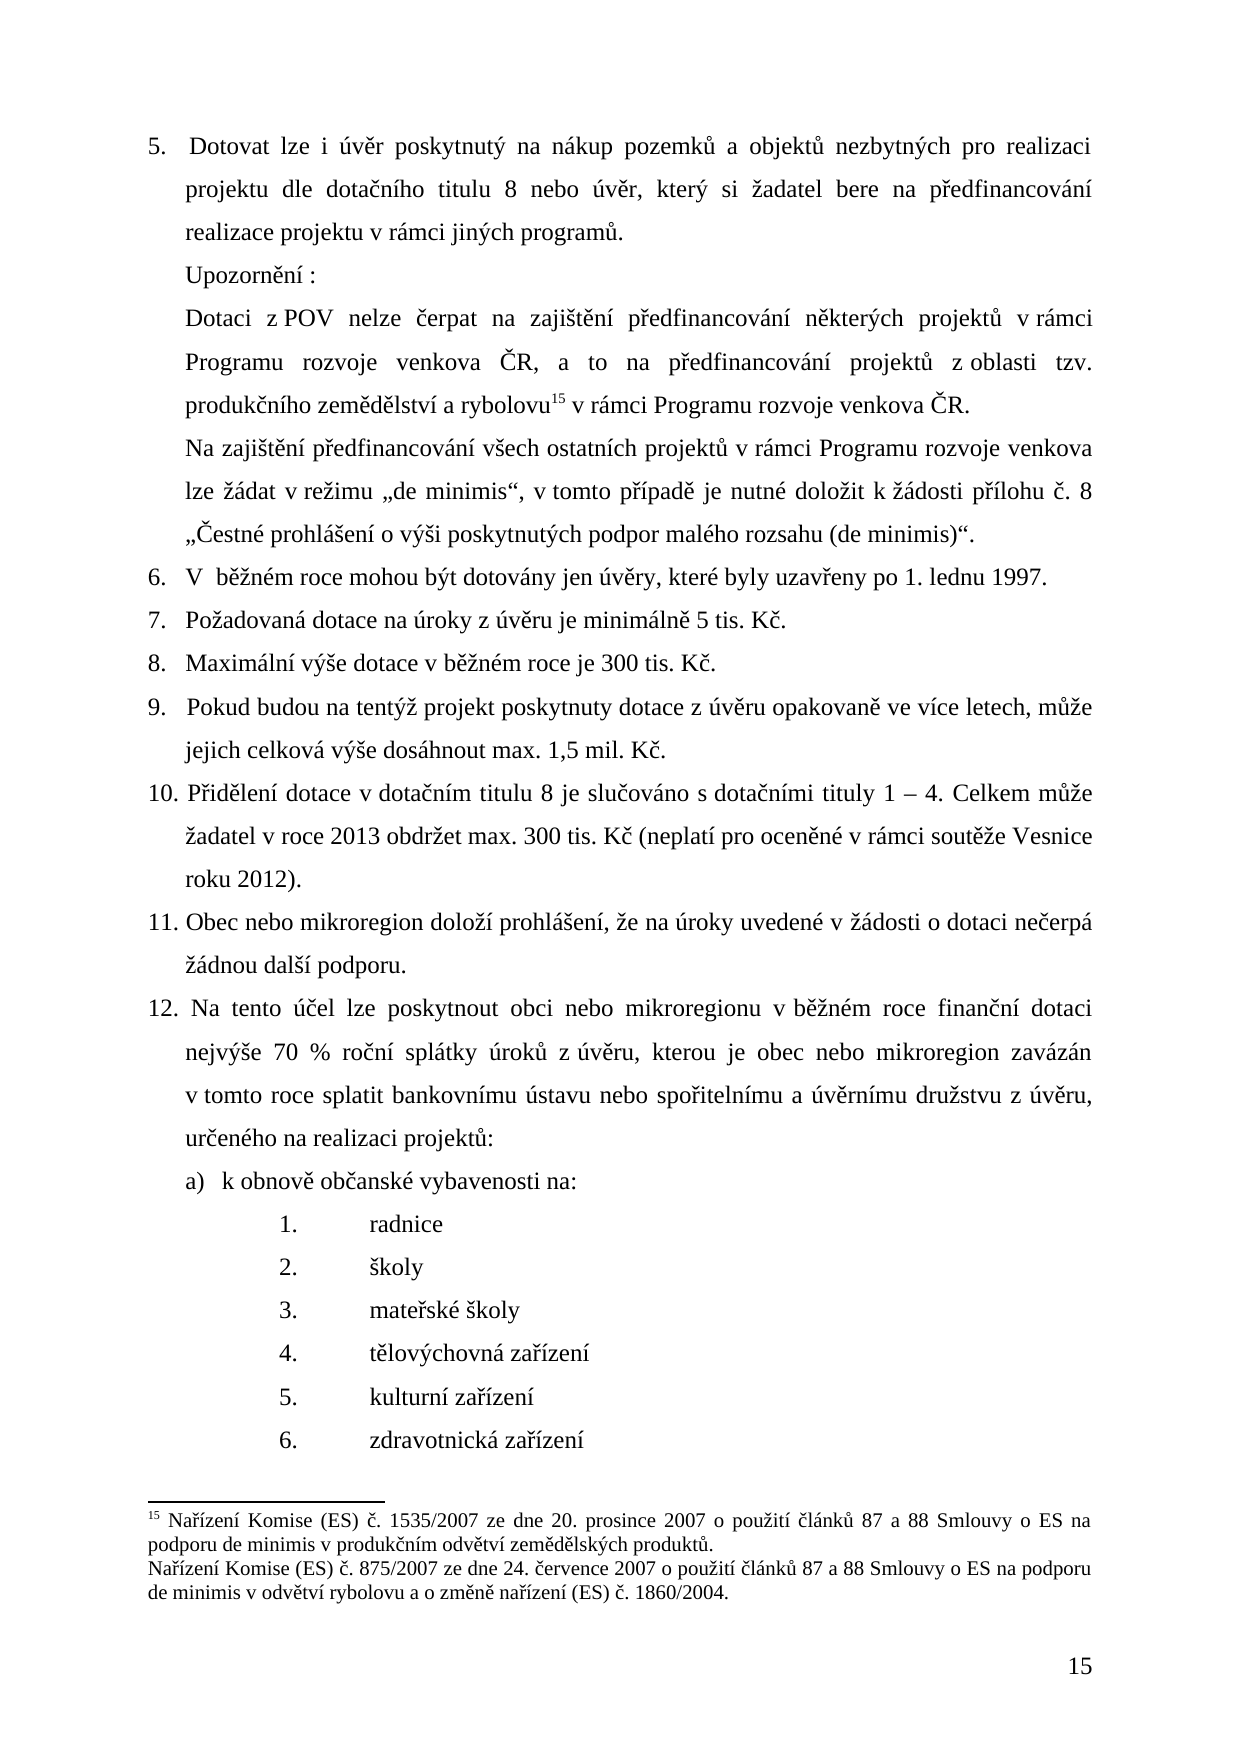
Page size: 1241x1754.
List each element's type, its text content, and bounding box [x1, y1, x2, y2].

list V běžném roce mohou být dotovány jen úvěry, které byly uzavřeny po 1. lednu 1997. [148, 562, 1092, 591]
text Na zajištění předfinancování všech ostatních projektů v rámci Programu rozvoje venkova lze žádat v režimu „de minimis“, v tomto případě je nutné doložit k žádosti přílohu č. 8 „Čestné prohlášení o výši poskytnutých podpor malého rozsahu (de minimis)“. [185, 433, 1092, 548]
list školy [185, 1252, 1092, 1281]
list kulturní zařízení [185, 1382, 1092, 1410]
text 5. Dotovat lze i úvěr poskytnutý na nákup pozemků a objektů nezbytných pro realizaci projektu dle dotačního titulu 8 nebo úvěr, který si žadatel bere na předfinancování realizace projektu v rámci jiných programů. [148, 131, 1092, 246]
list radnice [185, 1209, 1092, 1238]
list mateřské školy [185, 1295, 1092, 1324]
list tělovýchovná zařízení [185, 1338, 1092, 1367]
text Dotaci z POV nelze čerpat na zajištění předfinancování některých projektů v rámci Programu rozvoje venkova ČR, a to na předfinancování projektů z oblasti tzv. produkčního zemědělství a rybolovu5 v rámci Programu rozvoje venkova ČR. [185, 303, 1092, 418]
text 11. Obec nebo mikroregion doloží prohlášení, že na úroky uvedené v žádosti o dotaci nečerpá žádnou další podporu. [148, 907, 1092, 979]
text Upozornění : [185, 260, 1092, 289]
list k obnově občanské vybavenosti na: [185, 1166, 1092, 1195]
list Požadovaná dotace na úroky z úvěru je minimálně 5 tis. Kč. [148, 605, 1092, 634]
text 12. Na tento účel lze poskytnout obci nebo mikroregionu v běžném roce finanční dotaci nejvýše 70 % roční splátky úroků z úvěru, kterou je obec nebo mikroregion zavázán v tomto roce splatit bankovnímu ústavu nebo spořitelnímu a úvěrnímu družstvu z úvěru, určeného na realizaci projektů: [148, 993, 1092, 1152]
text 10. Přidělení dotace v dotačním titulu 8 je slučováno s dotačními tituly 1 – 4. Celkem může žadatel v roce 2013 obdržet max. 300 tis. Kč (neplatí pro oceněné v rámci soutěže Vesnice roku 2012). [148, 778, 1092, 893]
text 9. Pokud budou na tentýž projekt poskytnuty dotace z úvěru opakovaně ve více letech, může jejich celková výše dosáhnout max. 1,5 mil. Kč. [148, 692, 1092, 763]
text 8. Maximální výše dotace v běžném roce je 300 tis. Kč. [148, 648, 1092, 677]
list zdravotnická zařízení [185, 1425, 1092, 1453]
